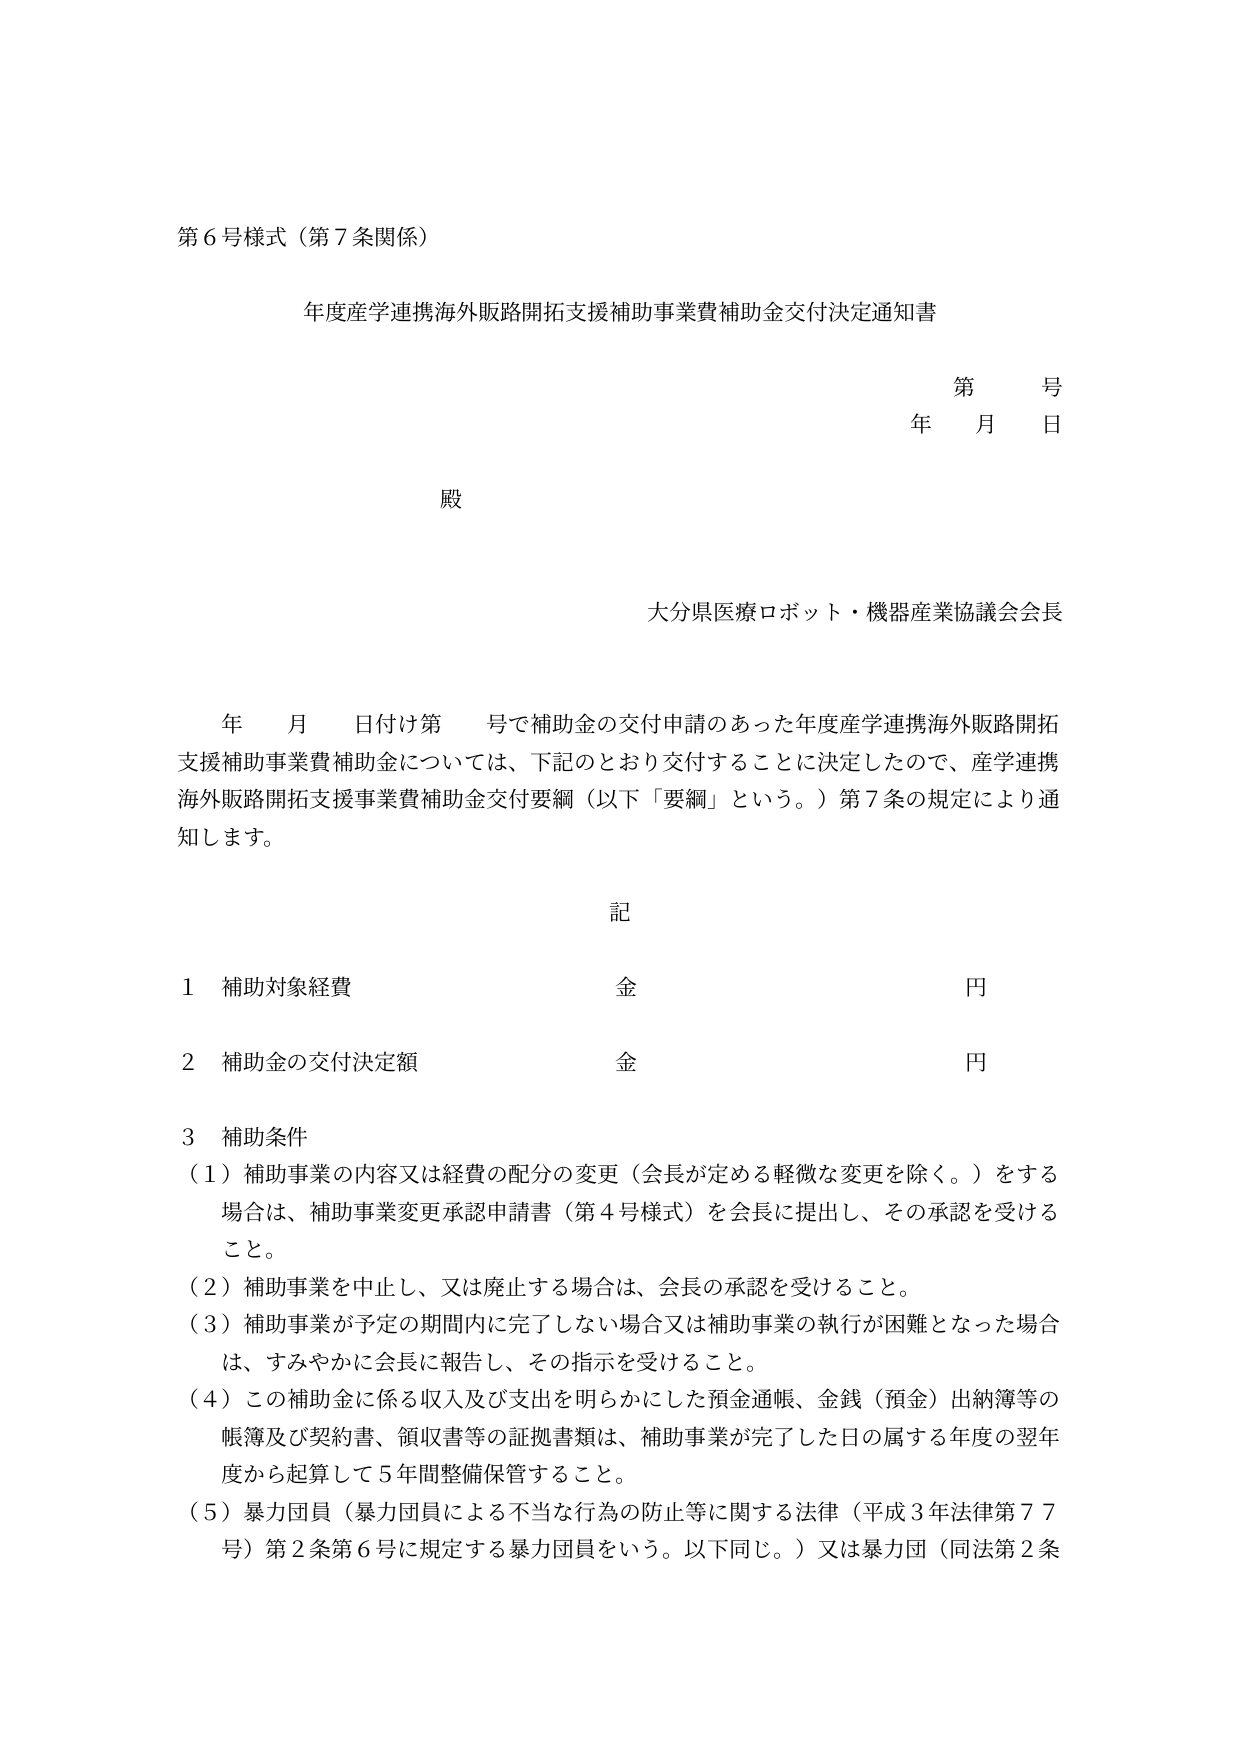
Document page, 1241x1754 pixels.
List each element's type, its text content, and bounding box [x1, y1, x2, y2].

text 第６号様式（第７条関係） [177, 217, 1063, 254]
text ２ 補助金の交付決定額 金 円 [177, 1042, 1063, 1079]
text （１）補助事業の内容又は経費の配分の変更（会長が定める軽微な変更を除く。）をする場合は、補助事業変更承認申請書（第４号様式）を会長に提出し、その承認を受けること。 [177, 1154, 1063, 1267]
text 年 月 日 [177, 404, 1063, 442]
text 第 号 [177, 367, 1063, 404]
text （２）補助事業を中止し、又は廃止する場合は、会長の承認を受けること。 [177, 1267, 1063, 1304]
text （３）補助事業が予定の期間内に完了しない場合又は補助事業の執行が困難となった場合は、すみやかに会長に報告し、その指示を受けること。 [177, 1304, 1063, 1379]
text 記 [177, 892, 1063, 929]
text 殿 [177, 479, 1063, 517]
text 年度産学連携海外販路開拓支援補助事業費補助金交付決定通知書 [177, 292, 1063, 329]
text （４）この補助金に係る収入及び支出を明らかにした預金通帳、金銭（預金）出納簿等の帳簿及び契約書、領収書等の証拠書類は、補助事業が完了した日の属する年度の翌年度から起算して５年間整備保管すること。 [177, 1379, 1063, 1492]
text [177, 1492, 1063, 1567]
text 年 月 日付け第 号で補助金の交付申請のあった年度産学連携海外販路開拓支援補助事業費補助金については、下記のとおり交付することに決定したので、産学連携海外販路開拓支援事業費補助金交付要綱（以下「要綱」という。）第７条の規定により通知します。 [177, 704, 1063, 854]
text ３ 補助条件 [177, 1117, 1063, 1154]
text 大分県医療ロボット・機器産業協議会会長 [177, 592, 1063, 629]
text １ 補助対象経費 金 円 [177, 967, 1063, 1004]
